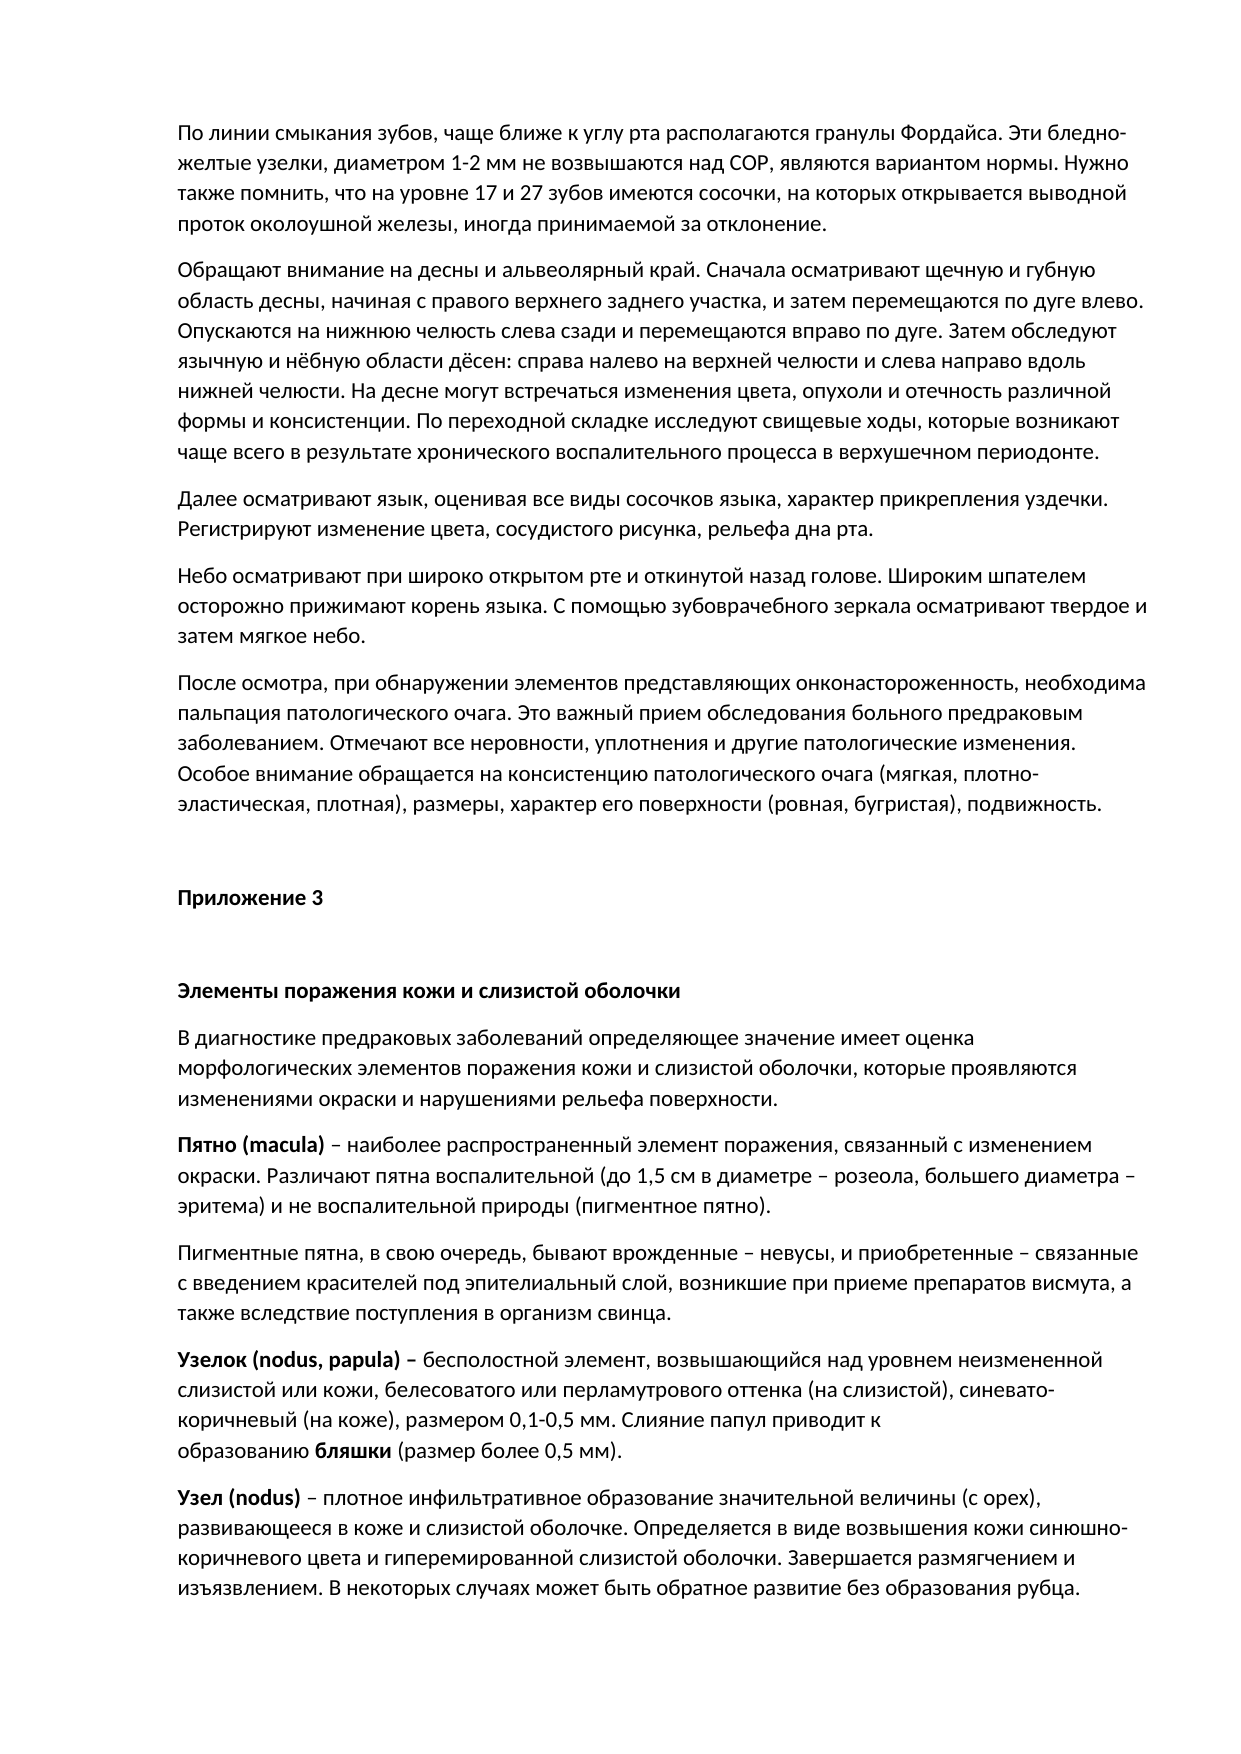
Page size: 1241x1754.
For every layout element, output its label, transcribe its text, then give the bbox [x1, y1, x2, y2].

text Пигментные пятна, в свою очередь, бывают врожденные – невусы, и приобретенные – связанные с введением красителей под эпителиальный слой, возникшие при приеме препаратов висмута, а также вследствие поступления в организм свинца. [177, 1238, 1152, 1326]
text После осмотра, при обнаружении элементов представляющих онконастороженность, необходима пальпация патологического очага. Это важный прием обследования больного предраковым заболеванием. Отмечают все неровности, уплотнения и другие патологические изменения. Особое внимание обращается на консистенцию патологического очага (мягкая, плотно-эластическая, плотная), размеры, характер его поверхности (ровная, бугристая), подвижность. [177, 668, 1152, 817]
text Обращают внимание на десны и альвеолярный край. Сначала осматривают щечную и губную область десны, начиная с правого верхнего заднего участка, и затем перемещаются по дуге влево. Опускаются на нижнюю челюсть слева сзади и перемещаются вправо по дуге. Затем обследуют язычную и нёбную области дёсен: справа налево на верхней челюсти и слева направо вдоль нижней челюсти. На десне могут встречаться изменения цвета, опухоли и отечность различной формы и консистенции. По переходной складке исследуют свищевые ходы, которые возникают чаще всего в результате хронического воспалительного процесса в верхушечном периодонте. [177, 256, 1152, 465]
text По линии смыкания зубов, чаще ближе к углу рта располагаются гранулы Фордайса. Эти бледно-желтые узелки, диаметром 1-2 мм не возвышаются над СОР, являются вариантом нормы. Нужно также помнить, что на уровне 17 и 27 зубов имеются сосочки, на которых открывается выводной проток околоушной железы, иногда принимаемой за отклонение. [177, 118, 1152, 237]
text Пятно (macula) – наиболее распространенный элемент поражения, связанный с изменением окраски. Различают пятна воспалительной (до 1,5 см в диаметре – розеола, большего диаметра – эритема) и не воспалительной природы (пигментное пятно). [177, 1131, 1152, 1219]
text Узелок (nodus, papula) – бесполостной элемент, возвышающийся над уровнем неизмененной слизистой или кожи, белесоватого или перламутрового оттенка (на слизистой), синевато-коричневый (на коже), размером 0,1-0,5 мм. Слияние папул приводит к образованию бляшки (размер более 0,5 мм). [177, 1345, 1152, 1464]
text Узел (nodus) – плотное инфильтративное образование значительной величины (с орех), развивающееся в коже и слизистой оболочке. Определяется в виде возвышения кожи синюшно-коричневого цвета и гиперемированной слизистой оболочки. Завершается размягчением и изъязвлением. В некоторых случаях может быть обратное развитие без образования рубца. [177, 1483, 1152, 1601]
text Небо осматривают при широко открытом рте и откинутой назад голове. Широким шпателем осторожно прижимают корень языка. С помощью зубоврачебного зеркала осматривают твердое и затем мягкое небо. [177, 561, 1152, 649]
text Элементы поражения кожи и слизистой оболочки [177, 976, 1152, 1004]
text В диагностике предраковых заболеваний определяющее значение имеет оценка морфологических элементов поражения кожи и слизистой оболочки, которые проявляются изменениями окраски и нарушениями рельефа поверхности. [177, 1023, 1152, 1112]
text Далее осматривают язык, оценивая все виды сосочков языка, характер прикрепления уздечки. Регистрируют изменение цвета, сосудистого рисунка, рельефа дна рта. [177, 484, 1152, 542]
text Приложение 3 [177, 883, 1152, 911]
